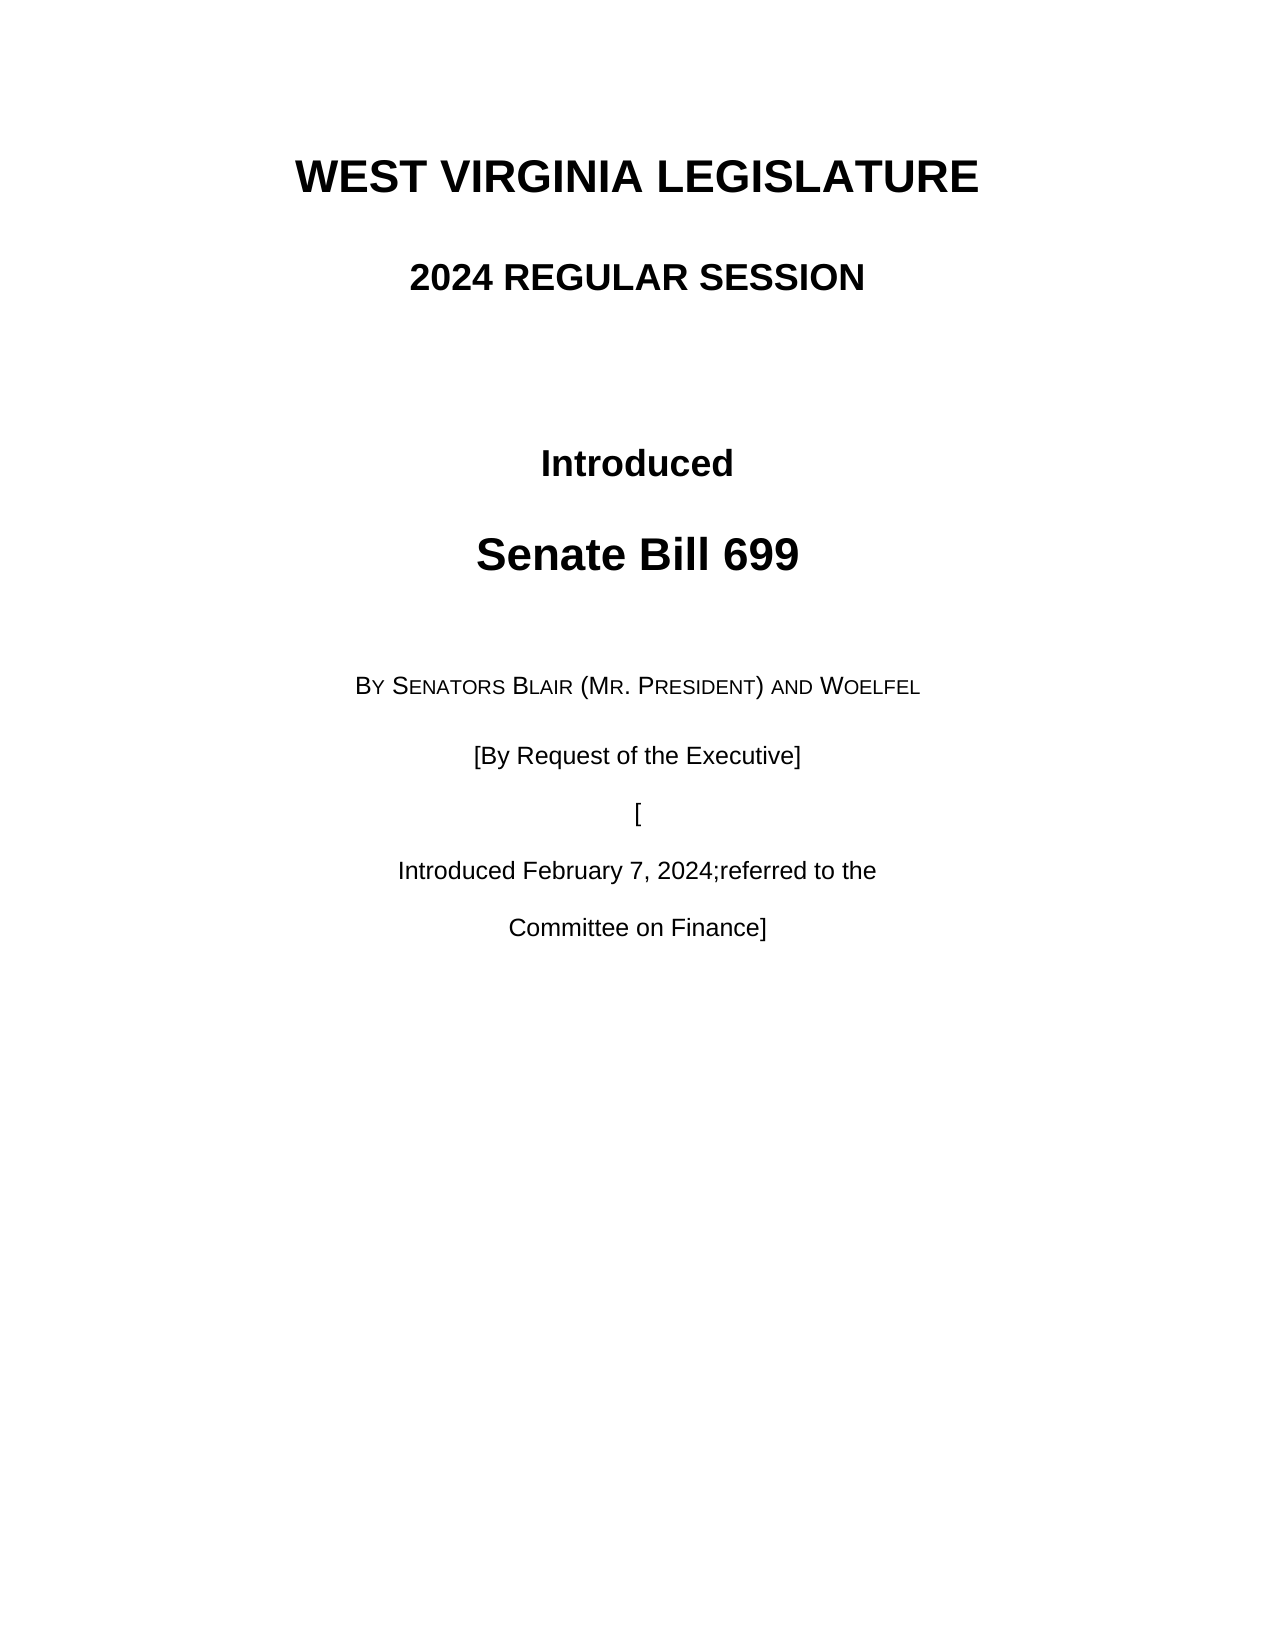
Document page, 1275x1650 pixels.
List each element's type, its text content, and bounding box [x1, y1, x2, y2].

title WEST virginia legislature [150, 150, 1125, 203]
text [By Request of the Executive] [337, 741, 937, 769]
text By [337, 671, 937, 699]
text Bill [150, 528, 1125, 581]
text [] [337, 798, 937, 942]
title 2024 REGULAR session [150, 255, 1125, 298]
